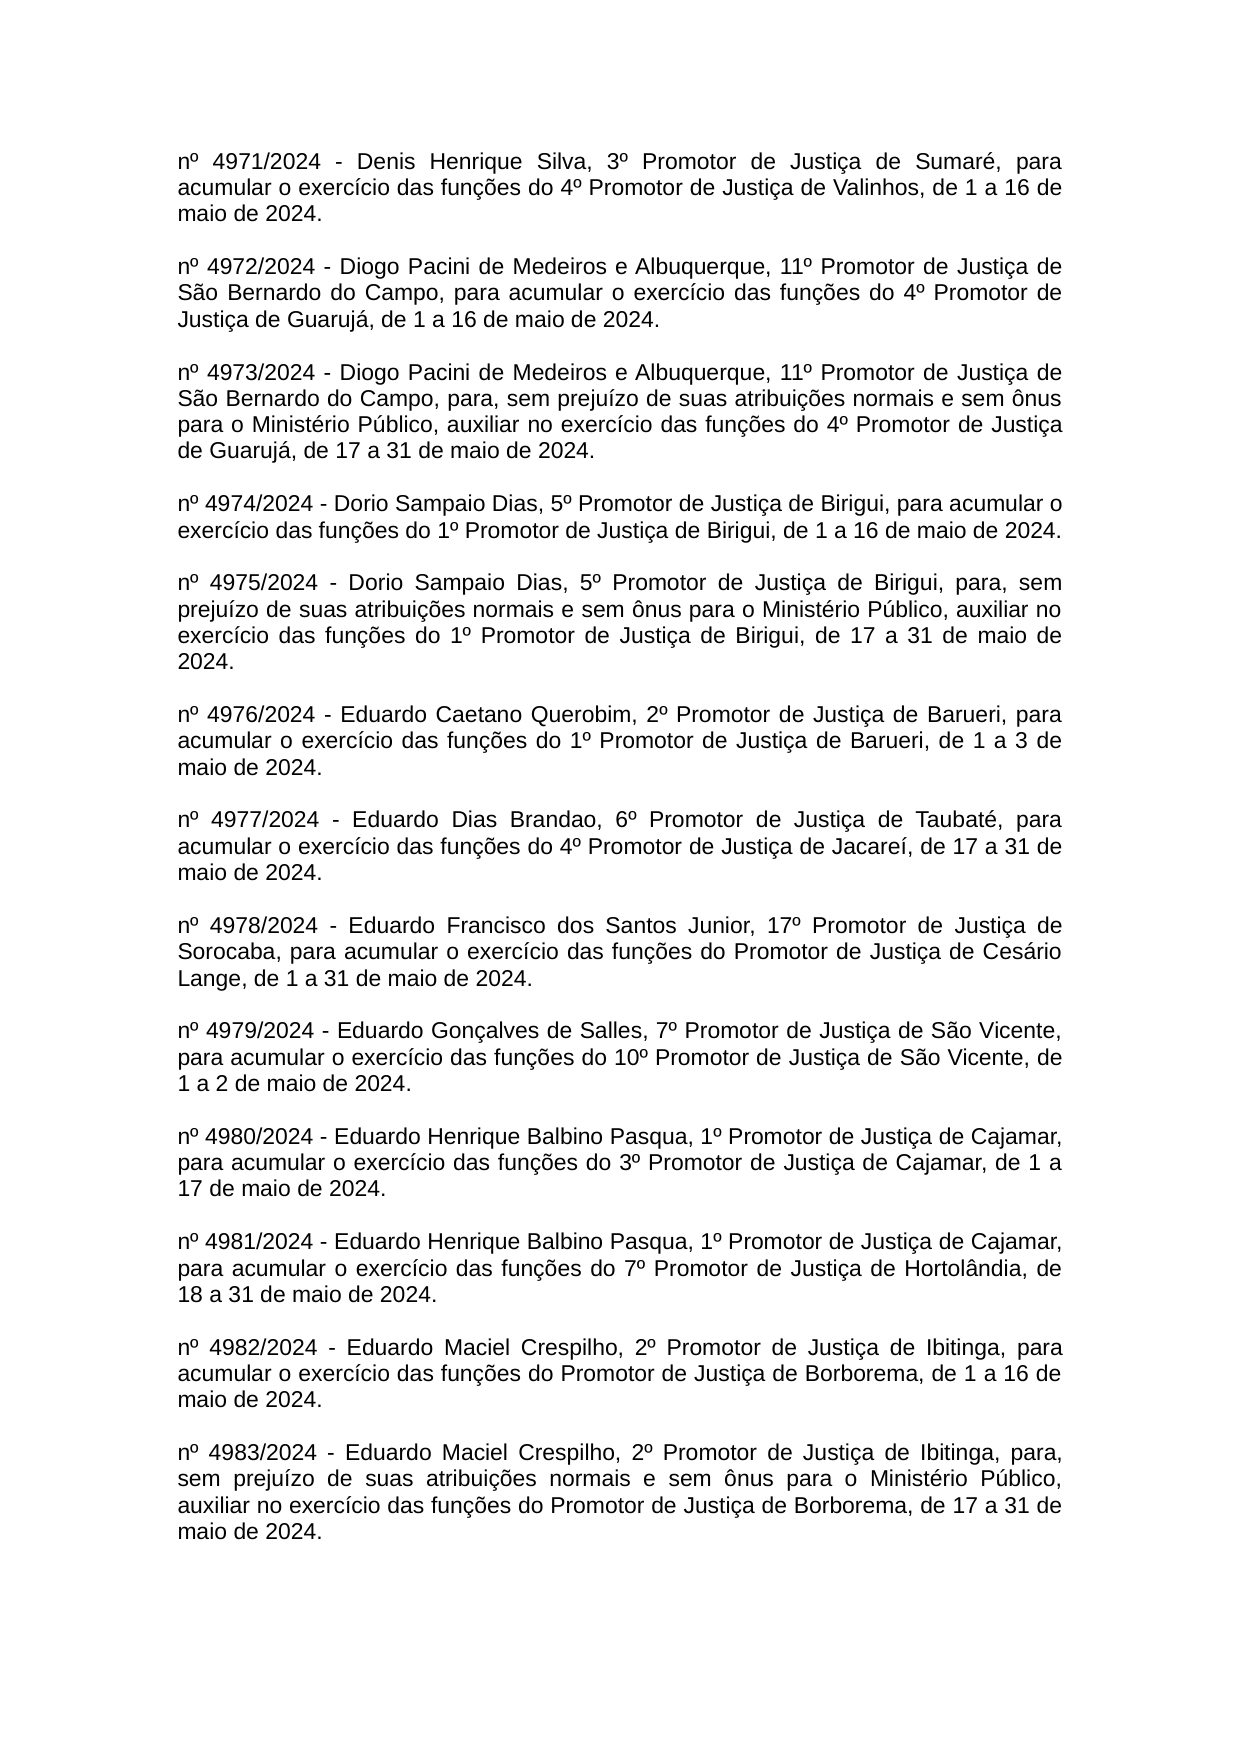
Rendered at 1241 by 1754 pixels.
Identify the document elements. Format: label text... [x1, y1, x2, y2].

text nº 4971/2024 - Denis Henrique Silva, 3º Promotor de Justiça de Sumaré, para acumular o exercício das funções do 4º Promotor de Justiça de Valinhos, de 1 a 16 de maio de 2024. [177, 148, 1063, 227]
text nº 4982/2024 - Eduardo Maciel Crespilho, 2º Promotor de Justiça de Ibitinga, para acumular o exercício das funções do Promotor de Justiça de Borborema, de 1 a 16 de maio de 2024. [177, 1333, 1063, 1413]
text nº 4978/2024 - Eduardo Francisco dos Santos Junior, 17º Promotor de Justiça de Sorocaba, para acumular o exercício das funções do Promotor de Justiça de Cesário Lange, de 1 a 31 de maio de 2024. [177, 912, 1063, 991]
text nº 4981/2024 - Eduardo Henrique Balbino Pasqua, 1º Promotor de Justiça de Cajamar, para acumular o exercício das funções do 7º Promotor de Justiça de Hortolândia, de 18 a 31 de maio de 2024. [177, 1228, 1063, 1307]
text nº 4975/2024 - Dorio Sampaio Dias, 5º Promotor de Justiça de Birigui, para, sem prejuízo de suas atribuições normais e sem ônus para o Ministério Público, auxiliar no exercício das funções do 1º Promotor de Justiça de Birigui, de 17 a 31 de maio de 2024. [177, 569, 1063, 675]
text nº 4972/2024 - Diogo Pacini de Medeiros e Albuquerque, 11º Promotor de Justiça de São Bernardo do Campo, para acumular o exercício das funções do 4º Promotor de Justiça de Guarujá, de 1 a 16 de maio de 2024. [177, 253, 1063, 332]
text nº 4976/2024 - Eduardo Caetano Querobim, 2º Promotor de Justiça de Barueri, para acumular o exercício das funções do 1º Promotor de Justiça de Barueri, de 1 a 3 de maio de 2024. [177, 701, 1063, 780]
text nº 4977/2024 - Eduardo Dias Brandao, 6º Promotor de Justiça de Taubaté, para acumular o exercício das funções do 4º Promotor de Justiça de Jacareí, de 17 a 31 de maio de 2024. [177, 806, 1063, 886]
text nº 4983/2024 - Eduardo Maciel Crespilho, 2º Promotor de Justiça de Ibitinga, para, sem prejuízo de suas atribuições normais e sem ônus para o Ministério Público, auxiliar no exercício das funções do Promotor de Justiça de Borborema, de 17 a 31 de maio de 2024. [177, 1439, 1063, 1544]
text nº 4979/2024 - Eduardo Gonçalves de Salles, 7º Promotor de Justiça de São Vicente, para acumular o exercício das funções do 10º Promotor de Justiça de São Vicente, de 1 a 2 de maio de 2024. [177, 1017, 1063, 1096]
text nº 4980/2024 - Eduardo Henrique Balbino Pasqua, 1º Promotor de Justiça de Cajamar, para acumular o exercício das funções do 3º Promotor de Justiça de Cajamar, de 1 a 17 de maio de 2024. [177, 1123, 1063, 1202]
text nº 4973/2024 - Diogo Pacini de Medeiros e Albuquerque, 11º Promotor de Justiça de São Bernardo do Campo, para, sem prejuízo de suas atribuições normais e sem ônus para o Ministério Público, auxiliar no exercício das funções do 4º Promotor de Justiça de Guarujá, de 17 a 31 de maio de 2024. [177, 358, 1063, 464]
text nº 4974/2024 - Dorio Sampaio Dias, 5º Promotor de Justiça de Birigui, para acumular o exercício das funções do 1º Promotor de Justiça de Birigui, de 1 a 16 de maio de 2024. [177, 490, 1063, 543]
